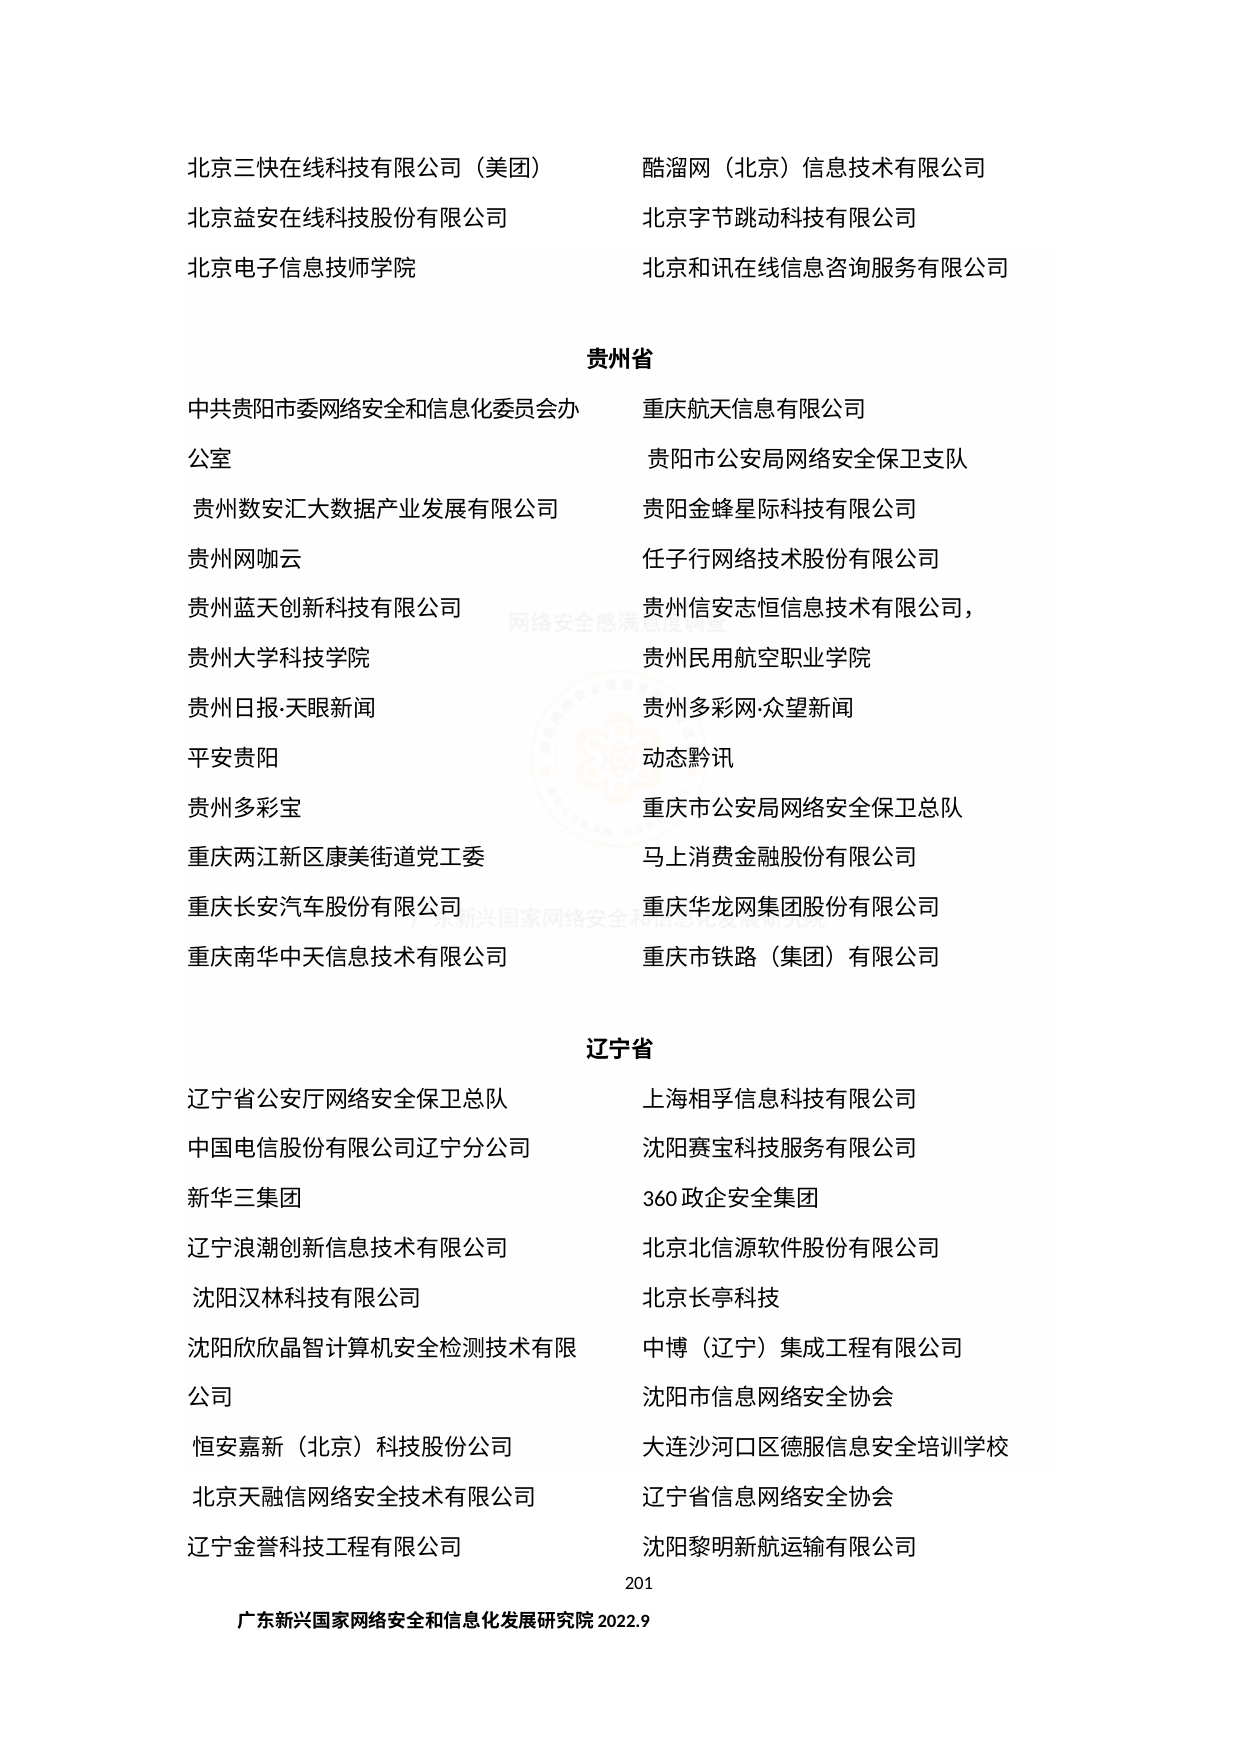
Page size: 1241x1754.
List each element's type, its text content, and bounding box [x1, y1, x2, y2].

picture [187, 374, 1053, 1031]
list 重庆长安汽车股份有限公司 [187, 889, 598, 922]
list 新华三集团 [187, 1180, 598, 1213]
list 任子行网络技术股份有限公司 [642, 541, 1053, 574]
list 辽宁金誉科技工程有限公司 [187, 1528, 598, 1562]
picture [187, 248, 1053, 341]
list 平安贵阳 [187, 740, 598, 773]
list 中国电信股份有限公司辽宁分公司 [187, 1130, 598, 1163]
list 北京字节跳动科技有限公司 [642, 200, 1053, 233]
list 北京和讯在线信息咨询服务有限公司 [642, 249, 1053, 283]
list 辽宁省信息网络安全协会 [642, 1479, 1053, 1512]
list 重庆航天信息有限公司 [642, 391, 1053, 424]
list 中共贵阳市委网络安全和信息化委员会办公室 [187, 391, 598, 474]
list 贵阳金蜂星际科技有限公司 [642, 491, 1053, 524]
list 贵州网咖云 [187, 541, 598, 574]
picture [187, 1064, 1053, 1473]
list 贵州数安汇大数据产业发展有限公司 [187, 491, 598, 524]
list 马上消费金融股份有限公司 [642, 839, 1053, 872]
list 北京益安在线科技股份有限公司 [187, 200, 598, 233]
list 沈阳赛宝科技服务有限公司 [642, 1130, 1053, 1163]
list 贵州多彩网·众望新闻 [642, 690, 1053, 723]
list 重庆市公安局网络安全保卫总队 [642, 789, 1053, 823]
list 贵州信安志恒信息技术有限公司， [642, 590, 1053, 623]
list 大连沙河口区德服信息安全培训学校 [642, 1429, 1053, 1462]
list 北京北信源软件股份有限公司 [642, 1230, 1053, 1263]
list 贵阳市公安局网络安全保卫支队 [642, 441, 1053, 474]
list 贵州日报·天眼新闻 [187, 690, 598, 723]
list 北京天融信网络安全技术有限公司 [187, 1479, 598, 1512]
list 恒安嘉新（北京）科技股份公司 [187, 1429, 598, 1462]
list 沈阳黎明新航运输有限公司 [642, 1528, 1053, 1562]
list 中博（辽宁）集成工程有限公司 [642, 1329, 1053, 1363]
list 上海相孚信息科技有限公司 [642, 1080, 1053, 1114]
list 辽宁浪潮创新信息技术有限公司 [187, 1230, 598, 1263]
list 酷溜网（北京）信息技术有限公司 [642, 150, 1053, 183]
list 360政企安全集团 [642, 1180, 1053, 1213]
list 贵州多彩宝 [187, 789, 598, 823]
list 北京三快在线科技有限公司（美团） [187, 150, 598, 183]
list 贵州民用航空职业学院 [642, 640, 1053, 673]
list 沈阳汉林科技有限公司 [187, 1279, 598, 1313]
list 北京电子信息技师学院 [187, 249, 598, 283]
list 重庆市铁路（集团）有限公司 [642, 939, 1053, 972]
list 重庆华龙网集团股份有限公司 [642, 889, 1053, 922]
list 贵州省 [187, 341, 1053, 374]
list 沈阳市信息网络安全协会 [642, 1379, 1053, 1412]
list 重庆南华中天信息技术有限公司 [187, 939, 598, 972]
list 贵州蓝天创新科技有限公司 [187, 590, 598, 623]
list 重庆两江新区康美街道党工委 [187, 839, 598, 872]
list 贵州大学科技学院 [187, 640, 598, 673]
list 辽宁省公安厅网络安全保卫总队 [187, 1080, 598, 1114]
list 沈阳欣欣晶智计算机安全检测技术有限公司 [187, 1329, 598, 1412]
list 北京长亭科技 [642, 1279, 1053, 1313]
list 动态黔讯 [642, 740, 1053, 773]
list 辽宁省 [187, 1031, 1053, 1064]
